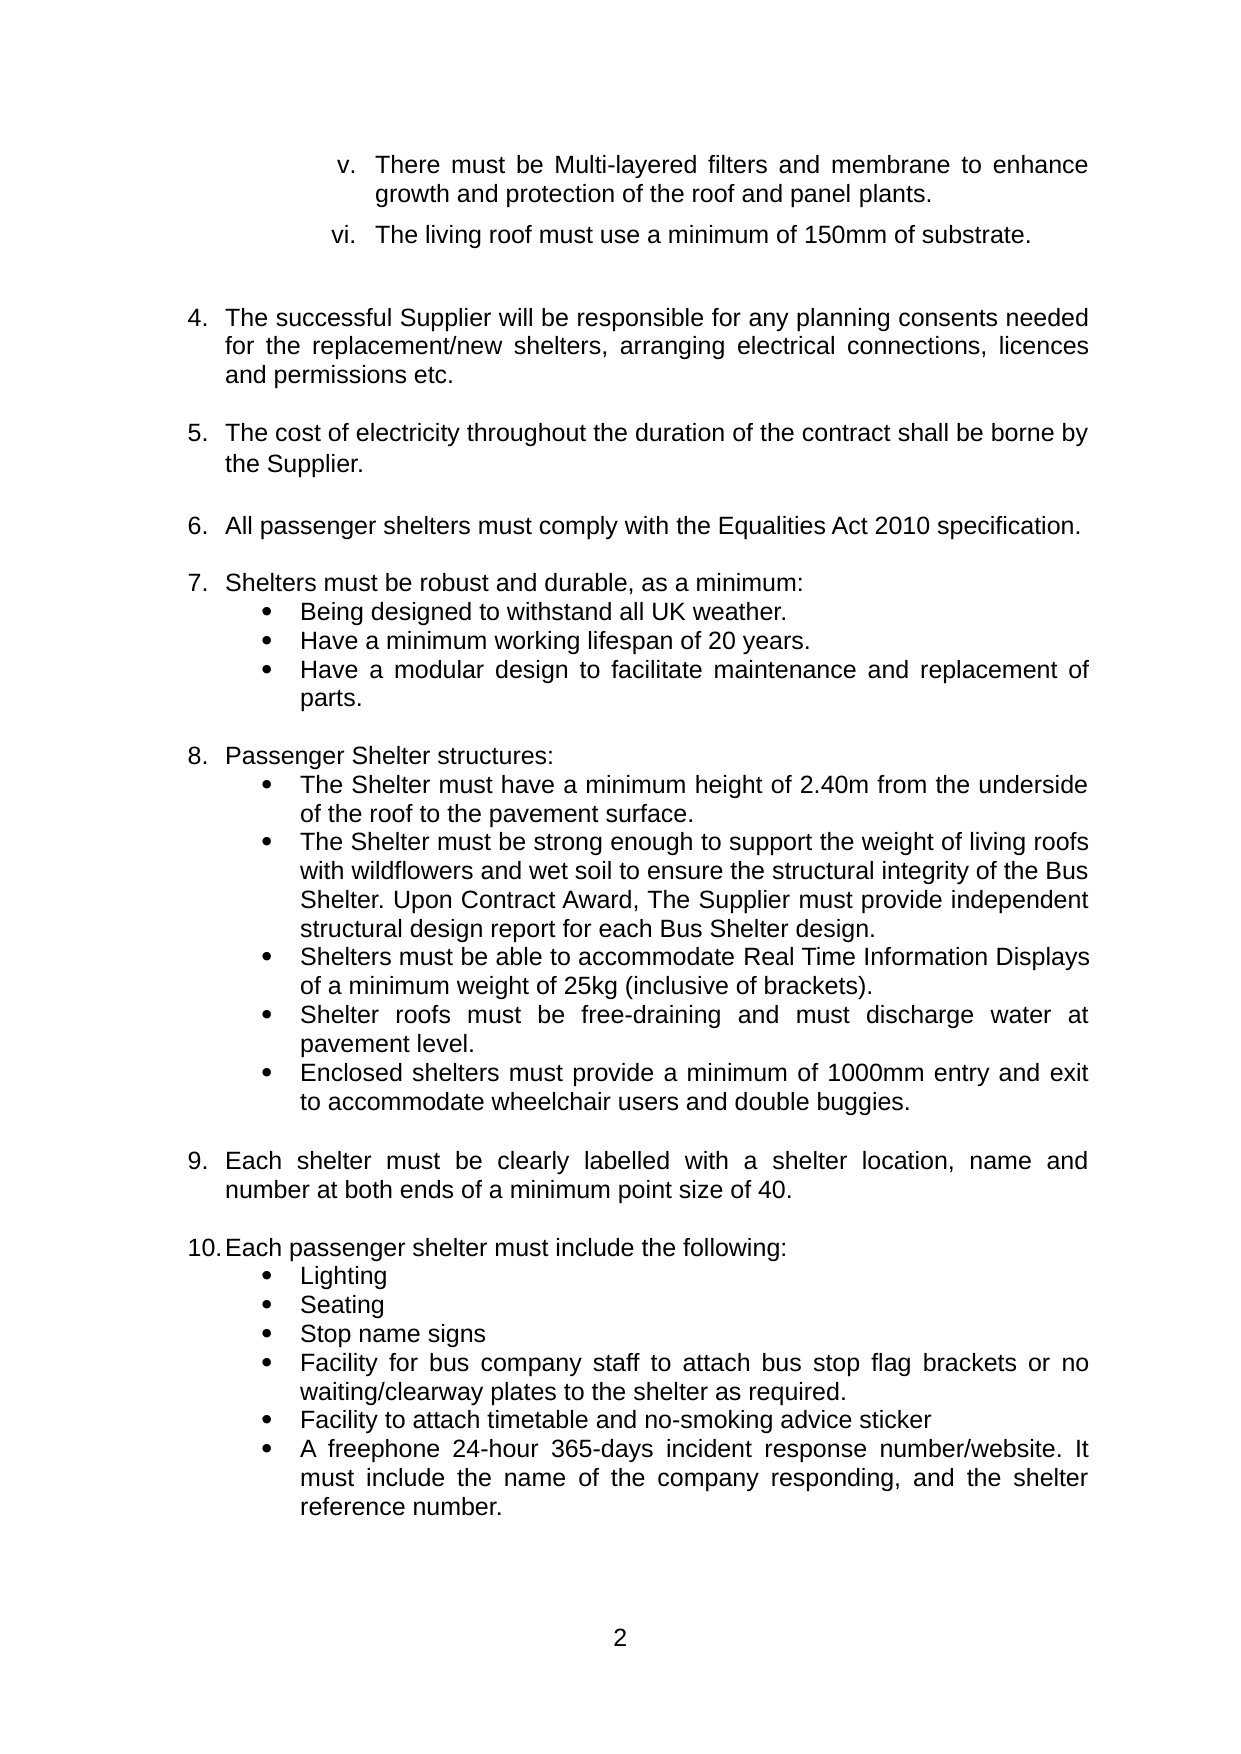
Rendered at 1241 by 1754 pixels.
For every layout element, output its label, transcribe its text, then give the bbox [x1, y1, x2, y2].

list Enclosed shelters must provide a minimum of 1000mm entry and exit to accommodate wheelchair users and double buggies. [262, 1058, 1090, 1115]
list Passenger Shelter structures: [187, 741, 1090, 770]
list The Shelter must have a minimum height of 2.40m from the underside of the roof to the pavement surface. [262, 770, 1090, 827]
list Facility for bus company staff to attach bus stop flag brackets or no waiting/clearway plates to the shelter as required. [262, 1348, 1090, 1405]
list All passenger shelters must comply with the Equalities Act 2010 specification. [187, 511, 1090, 539]
list Lighting [262, 1261, 1090, 1290]
list Shelters must be able to accommodate Real Time Information Displays of a minimum weight of 25kg (inclusive of brackets). [262, 942, 1090, 1000]
list The living roof must use a minimum of 150mm of substrate. [356, 220, 1090, 249]
list A freephone 24-hour 365-days incident response number/website. It must include the name of the company responding, and the shelter reference number. [262, 1434, 1090, 1521]
list Each shelter must be clearly labelled with a shelter location, name and number at both ends of a minimum point size of 40. [187, 1146, 1090, 1204]
list The cost of electricity throughout the duration of the contract shall be borne by the Supplier. [187, 417, 1090, 477]
list Facility to attach timetable and no-smoking advice sticker [262, 1405, 1090, 1434]
list The Shelter must be strong enough to support the weight of living roofs with wildflowers and wet soil to ensure the structural integrity of the Bus Shelter. Upon Contract Award, The Supplier must provide independent structural design report for each Bus Shelter design. [262, 827, 1090, 942]
list Have a minimum working lifespan of 20 years. [262, 626, 1090, 654]
list Shelter roofs must be free-draining and must discharge water at pavement level. [262, 1000, 1090, 1058]
list Seating [262, 1290, 1090, 1319]
list Being designed to withstand all UK weather. [262, 597, 1090, 626]
list Stop name signs [262, 1319, 1090, 1348]
list Shelters must be robust and durable, as a minimum: [187, 568, 1090, 597]
list Have a modular design to facilitate maintenance and replacement of parts. [262, 654, 1090, 712]
list There must be Multi-layered filters and membrane to enhance growth and protection of the roof and panel plants. [356, 150, 1090, 207]
list The successful Supplier will be responsible for any planning consents needed for the replacement/new shelters, arranging electrical connections, licences and permissions etc. [187, 302, 1090, 389]
list Each passenger shelter must include the following: [187, 1232, 1090, 1261]
